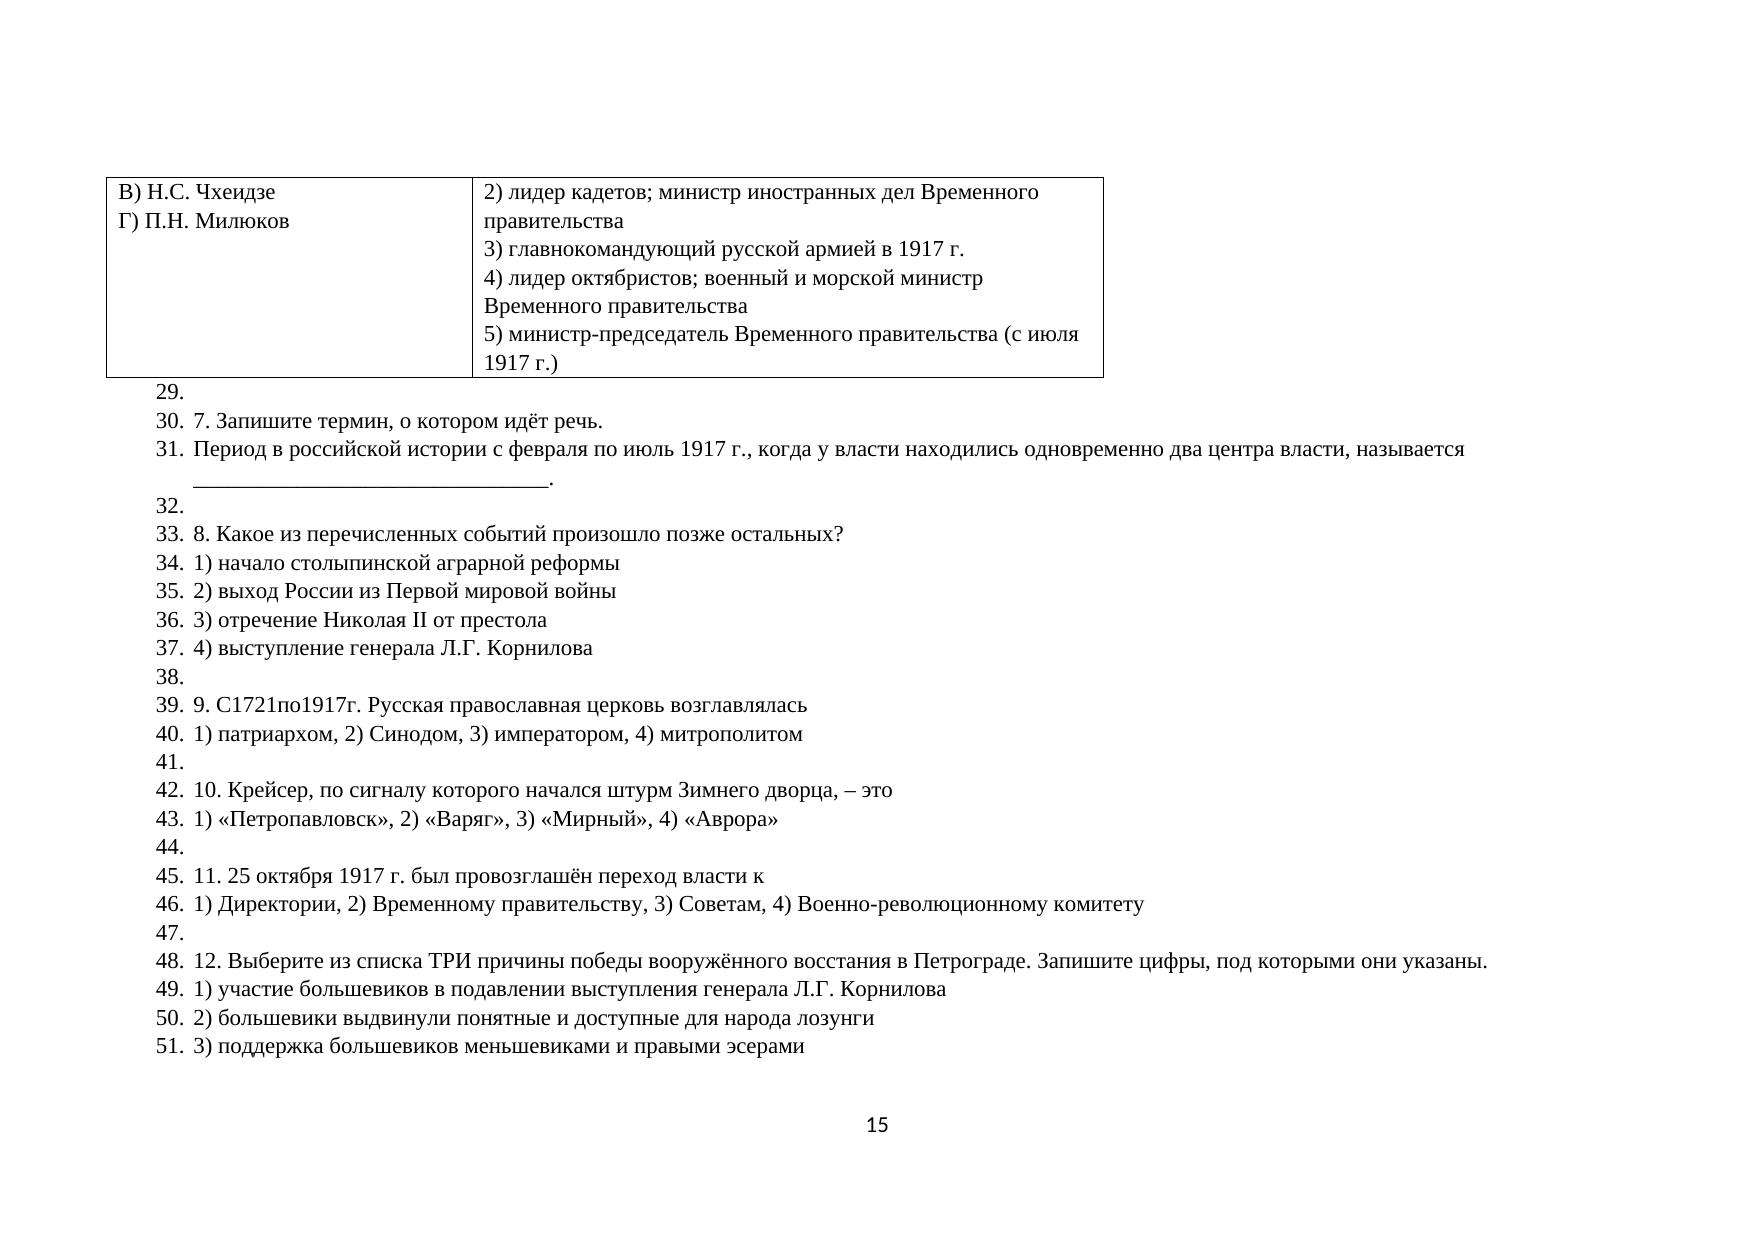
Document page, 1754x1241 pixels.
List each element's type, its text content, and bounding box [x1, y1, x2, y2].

list 3) поддержка большевиков меньшевиками и правыми эсерами [156, 1032, 1636, 1059]
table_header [473, 178, 1103, 377]
list 1) начало столыпинской аграрной реформы [156, 549, 1636, 575]
list 11. 25 октября 1917 г. был провозглашён переход власти к [156, 862, 1636, 888]
list 1) «Петропавловск», 2) «Варяг», 3) «Мирный», 4) «Аврора» [156, 805, 1636, 831]
list 9. С1721по1917г. Русская православная церковь возглавлялась [156, 691, 1636, 717]
list 12. Выберите из списка ТРИ причины победы вооружённого восстания в Петрограде. Запишите цифры, под которыми они указаны. [156, 947, 1636, 973]
list 7. Запишите термин, о котором идёт речь. [156, 407, 1636, 433]
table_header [107, 178, 472, 377]
list 1) участие большевиков в подавлении выступления генерала Л.Г. Корнилова [156, 976, 1636, 1002]
list 2) большевики выдвинули понятные и доступные для народа лозунги [156, 1004, 1636, 1030]
list Период в российской истории с февраля по июль 1917 г., когда у власти находились одновременно два центра власти, называется _______________________________. [156, 435, 1636, 490]
list 3) отречение Николая II от престола [156, 606, 1636, 632]
list 4) выступление генерала Л.Г. Корнилова [156, 634, 1636, 661]
list 1) Директории, 2) Временному правительству, 3) Советам, 4) Военно-революционному комитету [156, 890, 1636, 917]
list 2) выход России из Первой мировой войны [156, 577, 1636, 604]
list 1) патриархом, 2) Синодом, 3) императором, 4) митрополитом [156, 719, 1636, 746]
list 8. Какое из перечисленных событий произошло позже остальных? [156, 521, 1636, 547]
list 10. Крейсер, по сигналу которого начался штурм Зимнего дворца, – это [156, 776, 1636, 803]
